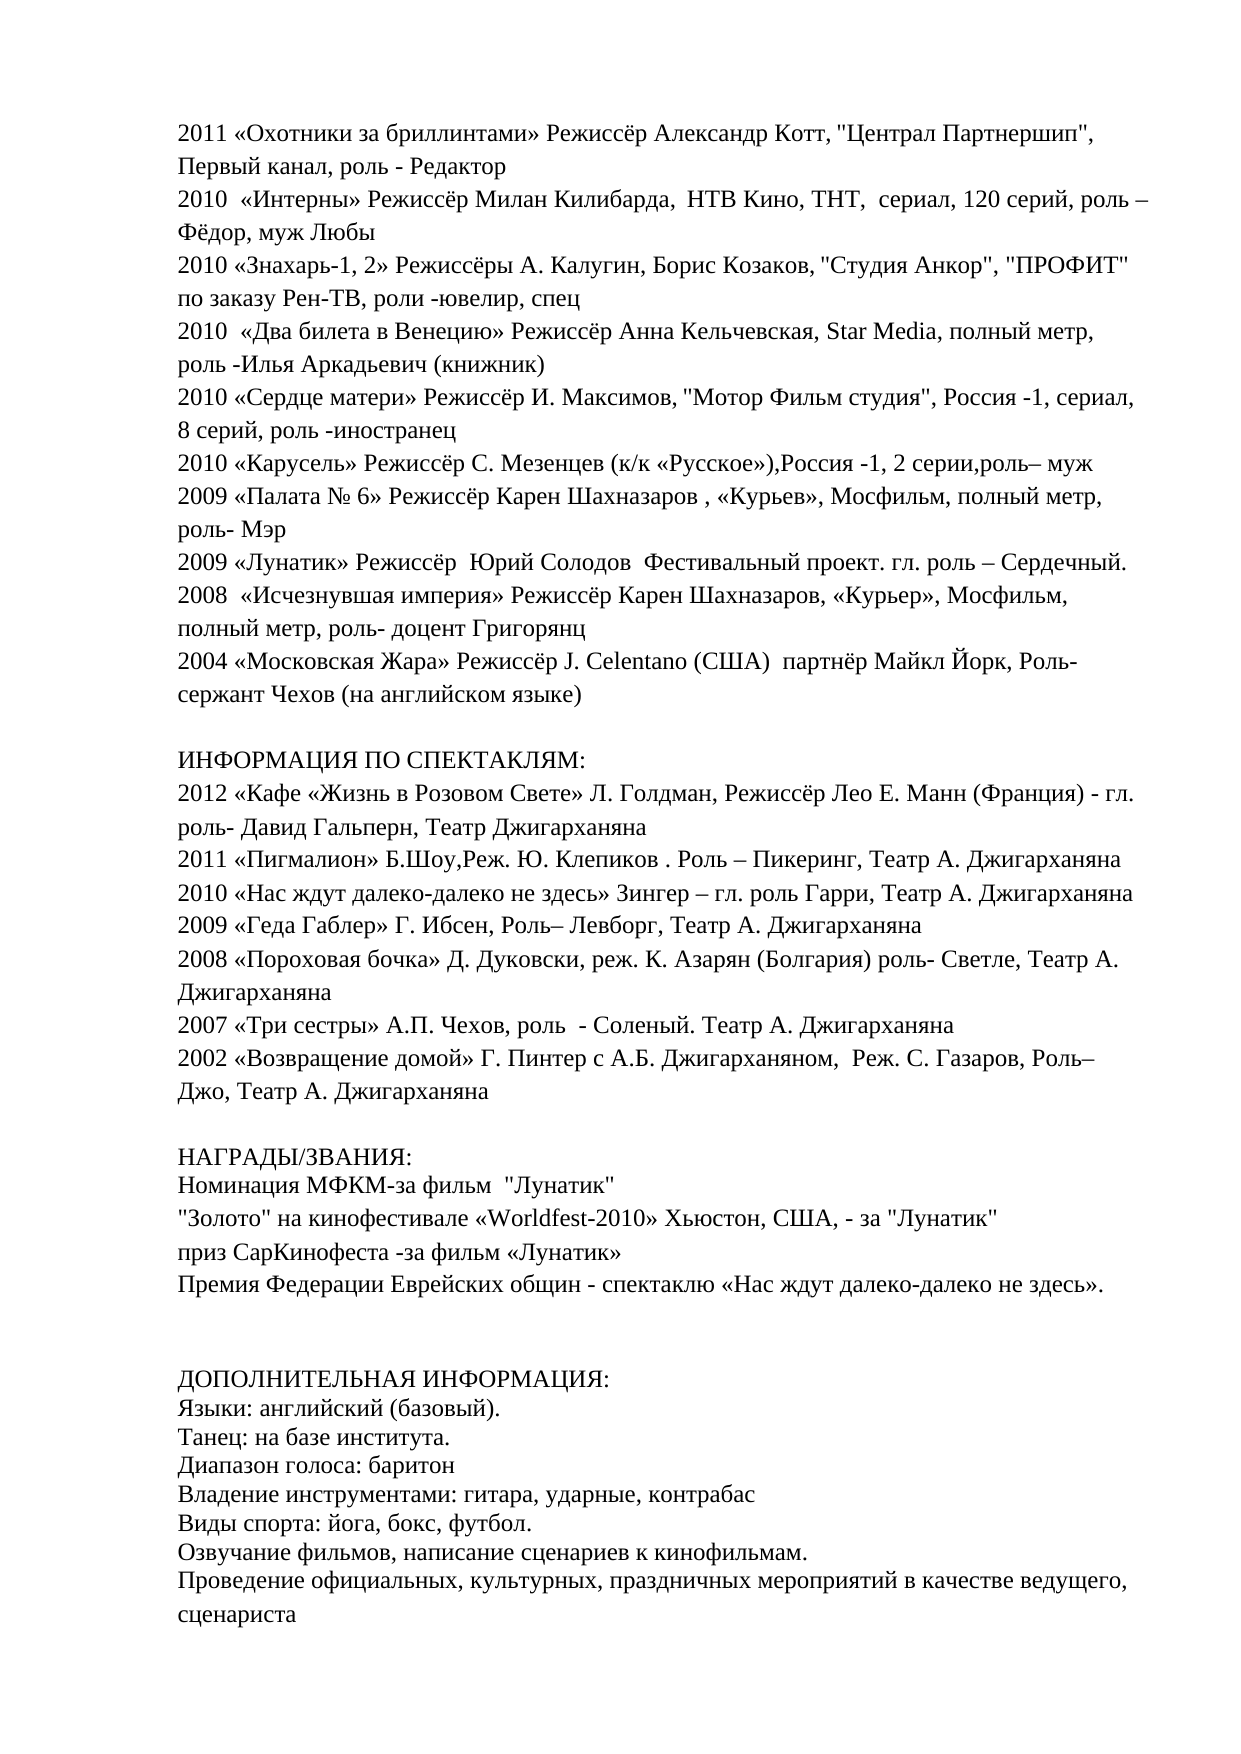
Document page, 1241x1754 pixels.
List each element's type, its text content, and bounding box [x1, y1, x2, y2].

text 2010 «Сердце матери» Режиссёр И. Максимов, "Мотор Фильм студия", Россия -1, сериал, 8 серий, роль -иностранец [177, 382, 1152, 444]
text Виды спорта: йога, бокс, футбол. [177, 1508, 1152, 1537]
text 2009 «Геда Габлер» Г. Ибсен, Роль– Левборг, Театр А. Джигарханяна [177, 911, 1152, 939]
text 2010 «Интерны» Режиссёр Милан Килибарда, НТВ Кино, ТНТ, сериал, 120 серий, роль – Фёдор, муж Любы [177, 184, 1152, 246]
text ДОПОЛНИТЕЛЬНАЯ ИНФОРМАЦИЯ: [177, 1364, 1152, 1393]
text 2011 «Пигмалион» Б.Шоу,Реж. Ю. Клепиков . Роль – Пикеринг, Театр А. Джигарханяна [177, 844, 1152, 873]
text 2007 «Три сестры» А.П. Чехов, роль - Соленый. Театр А. Джигарханяна [177, 1010, 1152, 1038]
text 2011 «Охотники за бриллинтами» Режиссёр Александр Котт, "Централ Партнершип", Первый канал, роль - Редактор [177, 118, 1152, 180]
text 2012 «Кафе «Жизнь в Розовом Свете» Л. Голдман, Режиссёр Лео Е. Манн (Франция) - гл. роль- Давид Гальперн, Театр Джигарханяна [177, 778, 1152, 840]
text Номинация МФКМ-за фильм "Лунатик" [177, 1171, 1152, 1199]
text ИНФОРМАЦИЯ ПО СПЕКТАКЛЯМ: [177, 746, 1152, 774]
text 2010 «Два билета в Венецию» Режиссёр Анна Кельчевская, Star Media, полный метр, роль -Илья Аркадьевич (книжник) [177, 316, 1152, 378]
text Диапазон голоса: баритон [177, 1451, 1152, 1479]
text Языки: английский (базовый). [177, 1393, 1152, 1422]
text 2009 «Лунатик» Режиссёр Юрий Солодов Фестивальный проект. гл. роль – Сердечный. [177, 547, 1152, 576]
text 2004 «Московская Жара» Режиссёр J. Celentano (США) партнёр Майкл Йорк, Роль- сержант Чехов (на английском языке) [177, 646, 1152, 708]
text 2009 «Палата № 6» Режиссёр Карен Шахназаров , «Курьев», Мосфильм, полный метр, роль- Мэр [177, 481, 1152, 543]
text 2002 «Возвращение домой» Г. Пинтер с А.Б. Джигарханяном, Реж. С. Газаров, Роль– Джо, Театр А. Джигарханяна [177, 1043, 1152, 1104]
text Премия Федерации Еврейских общин - спектаклю «Нас ждут далеко-далеко не здесь». [177, 1269, 1152, 1298]
text 2008 «Пороховая бочка» Д. Дуковски, реж. К. Азарян (Болгария) роль- Светле, Театр А. Джигарханяна [177, 944, 1152, 1005]
text приз СарКинофеста -за фильм «Лунатик» [177, 1237, 1152, 1265]
text НАГРАДЫ/ЗВАНИЯ: [177, 1142, 1152, 1171]
text 2010 «Карусель» Режиссёр С. Мезенцев (к/к «Русское»),Россия -1, 2 серии,роль– муж [177, 448, 1152, 477]
text 2010 «Знахарь-1, 2» Режиссёры А. Калугин, Борис Козаков, "Студия Анкор", "ПРОФИТ" по заказу Рен-ТВ, роли -ювелир, спец [177, 250, 1152, 312]
text Танец: на базе института. [177, 1422, 1152, 1451]
text Озвучание фильмов, написание сценариев к кинофильмам. [177, 1537, 1152, 1566]
text Проведение официальных, культурных, праздничных мероприятий в качестве ведущего, сценариста [177, 1566, 1152, 1627]
text Владение инструментами: гитара, ударные, контрабас [177, 1479, 1152, 1508]
text 2010 «Нас ждут далеко-далеко не здесь» Зингер – гл. роль Гарри, Театр А. Джигарханяна [177, 878, 1152, 906]
text "Золото" на кинофестивале «Worldfest-2010» Хьюстон, США, - за "Лунатик" [177, 1203, 1152, 1232]
text 2008 «Исчезнувшая империя» Режиссёр Карен Шахназаров, «Курьер», Мосфильм, полный метр, роль- доцент Григорянц [177, 580, 1152, 642]
